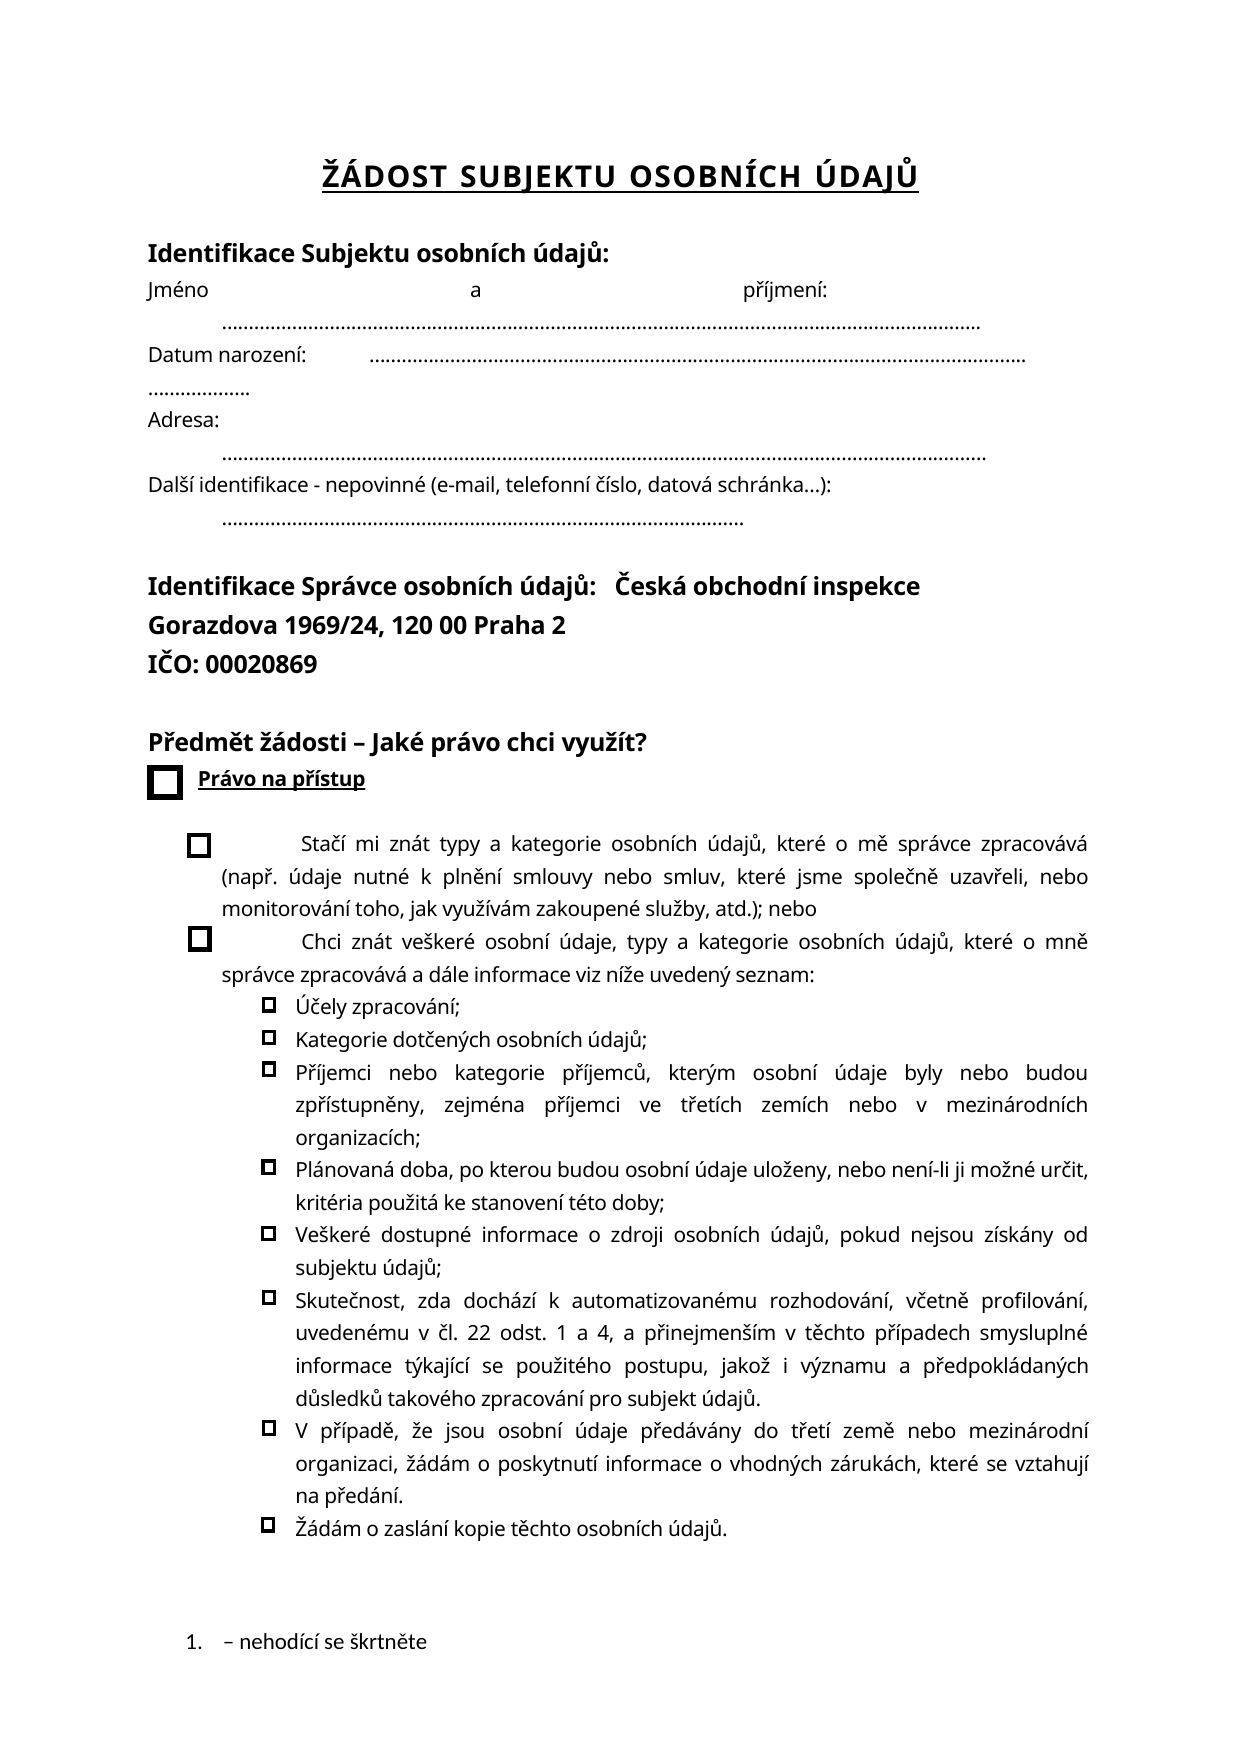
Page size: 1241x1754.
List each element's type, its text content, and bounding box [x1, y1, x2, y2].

text Příjemci nebo kategorie příjemců, kterým osobní údaje byly nebo budou zpřístupněny, zejména příjemci ve třetích zemích nebo v mezinárodních organizacích; [295, 1058, 1089, 1151]
text Účely zpracování; [295, 992, 1089, 1021]
text Právo na přístup [148, 764, 1089, 793]
text Datum narození: …………………………………………………………………………………………………………..………………. [148, 340, 1089, 401]
text Předmět žádosti – Jaké právo chci využít? [148, 725, 1089, 759]
text Skutečnost, zda dochází k automatizovanému rozhodování, včetně profilování, uvedenému v čl. 22 odst. 1 a 4, a přinejmenším v těchto případech smysluplné informace týkající se použitého postupu, jakož i významu a předpokládaných důsledků takového zpracování pro subjekt údajů. [295, 1286, 1089, 1412]
text Chci znát veškeré osobní údaje, typy a kategorie osobních údajů, které o mně správce zpracovává a dále informace viz níže uvedený seznam: [221, 927, 1089, 988]
text Stačí mi znát typy a kategorie osobních údajů, které o mě správce zpracovává (např. údaje nutné k plnění smlouvy nebo smluv, které jsme společně uzavřeli, nebo monitorování toho, jak využívám zakoupené služby, atd.); nebo [221, 829, 1089, 923]
text Identifikace Subjektu osobních údajů: [148, 236, 1089, 270]
text Veškeré dostupné informace o zdroji osobních údajů, pokud nejsou získány od subjektu údajů; [295, 1221, 1089, 1282]
text Plánovaná doba, po kterou budou osobní údaje uloženy, nebo není-li ji možné určit, kritéria použitá ke stanovení této doby; [295, 1155, 1089, 1216]
text Adresa: ……………………………………………………………………………………………………………………………. [148, 405, 1089, 466]
text Další identifikace - nepovinné (e-mail, telefonní číslo, datová schránka…): ……………………………………………………………………………………. [148, 471, 1089, 532]
text Gorazdova 1969/24, 120 00 Praha 2 [148, 607, 1089, 642]
text Jméno a příjmení: …………………………………………………………………………………………………………………………... [148, 275, 1089, 336]
text V případě, že jsou osobní údaje předávány do třetí země nebo mezinárodní organizaci, žádám o poskytnutí informace o vhodných zárukách, které se vztahují na předání. [295, 1416, 1089, 1510]
text Identifikace Správce osobních údajů: Česká obchodní inspekce [148, 568, 1089, 602]
list žádost subjektu osobních údajů [148, 148, 1093, 199]
text Kategorie dotčených osobních údajů; [295, 1025, 1089, 1053]
text Žádám o zaslání kopie těchto osobních údajů. [295, 1514, 1089, 1542]
text IČO: 00020869 [148, 647, 1089, 681]
